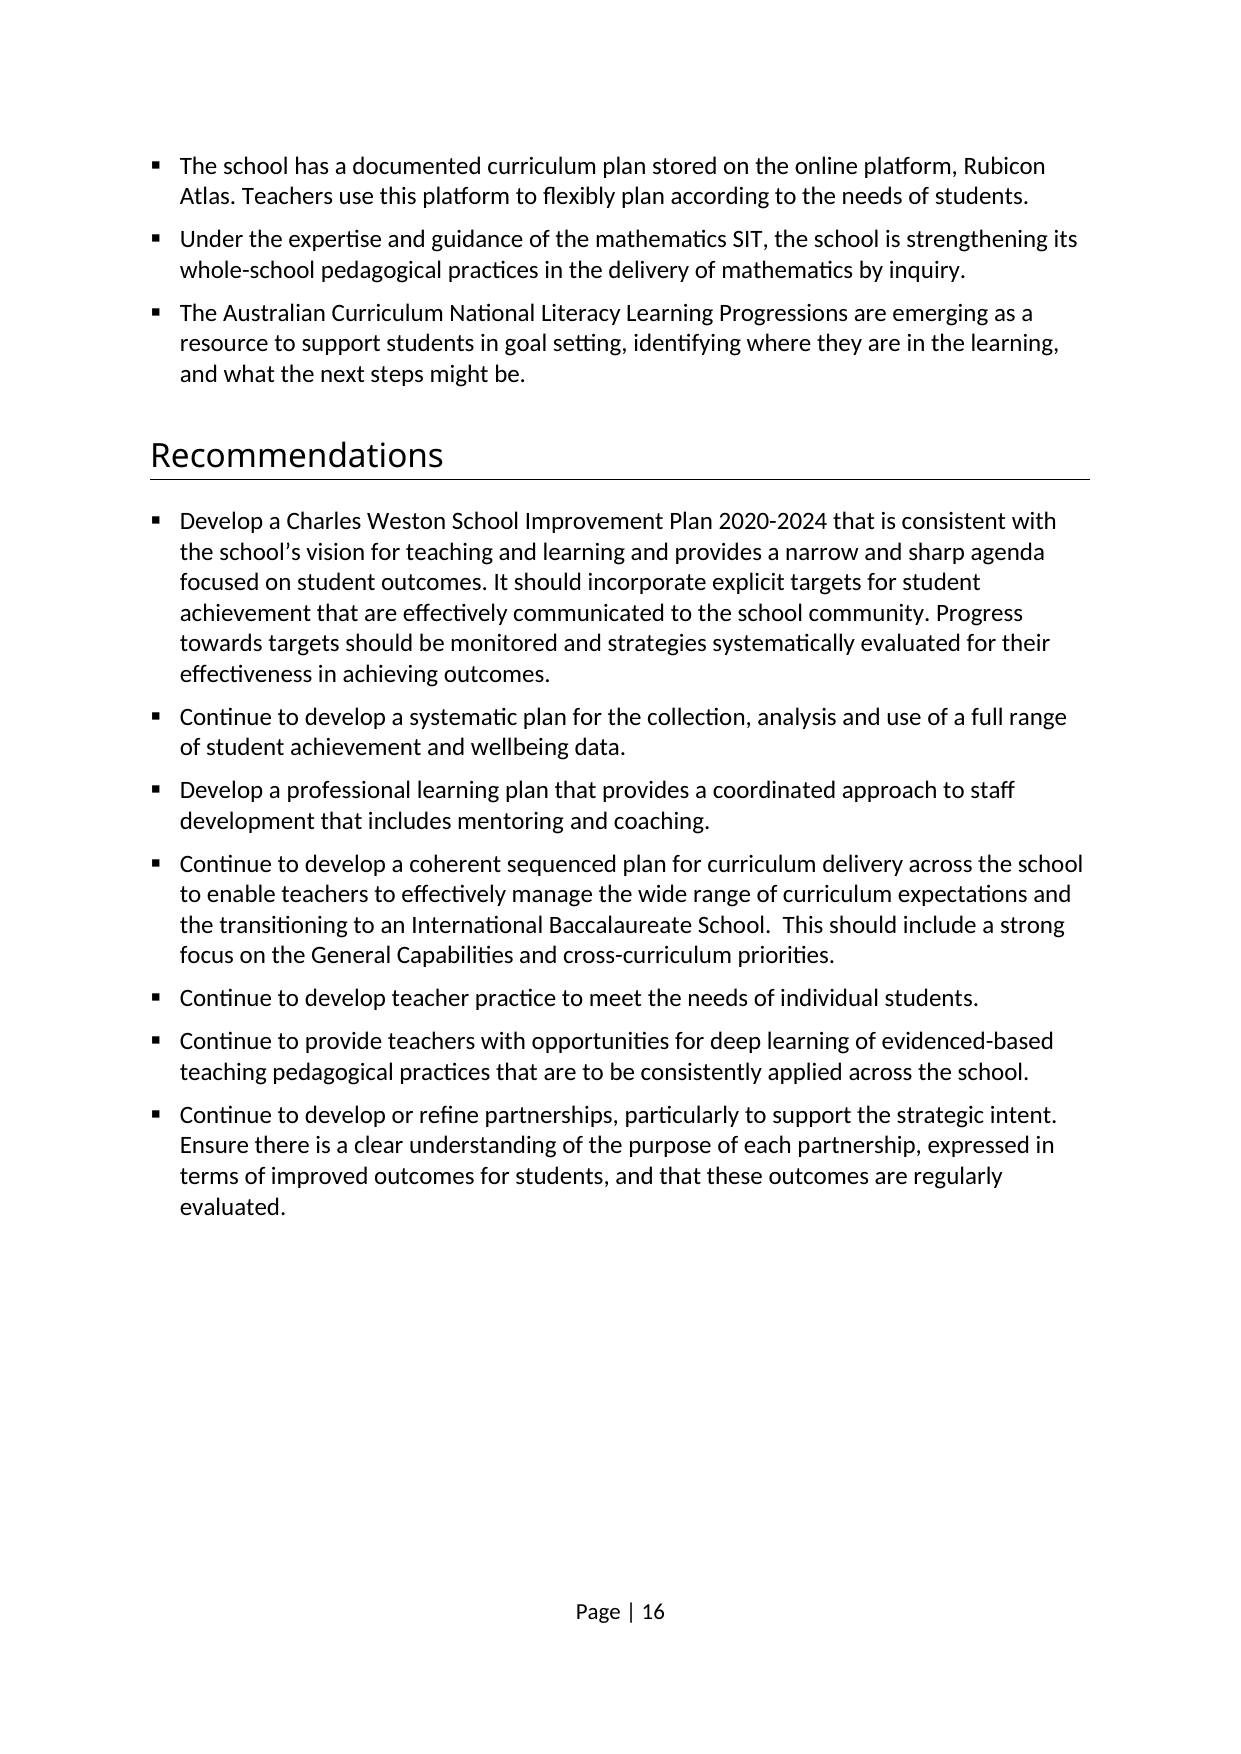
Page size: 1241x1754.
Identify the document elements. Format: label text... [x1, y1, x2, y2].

list Continue to provide teachers with opportunities for deep learning of evidenced-based teaching pedagogical practices that are to be consistently applied across the school. [150, 1026, 1090, 1087]
list Continue to develop a coherent sequenced plan for curriculum delivery across the school to enable teachers to effectively manage the wide range of curriculum expectations and the transitioning to an International Baccalaureate School. This should include a strong focus on the General Capabilities and cross-curriculum priorities. [150, 848, 1090, 970]
list Under the expertise and guidance of the mathematics SIT, the school is strengthening its whole-school pedagogical practices in the delivery of mathematics by inquiry. [150, 223, 1090, 284]
list The Australian Curriculum National Literacy Learning Progressions are emerging as a resource to support students in goal setting, identifying where they are in the learning, and what the next steps might be. [150, 297, 1090, 389]
subtitle Recommendations [150, 432, 1090, 479]
list Continue to develop or refine partnerships, particularly to support the strategic intent. Ensure there is a clear understanding of the purpose of each partnership, expressed in terms of improved outcomes for students, and that these outcomes are regularly evaluated. [150, 1099, 1090, 1221]
list Continue to develop teacher practice to meet the needs of individual students. [150, 982, 1090, 1013]
list Continue to develop a systematic plan for the collection, analysis and use of a full range of student achievement and wellbeing data. [150, 701, 1090, 762]
list Develop a professional learning plan that provides a coordinated approach to staff development that includes mentoring and coaching. [150, 774, 1090, 835]
list Develop a Charles Weston School Improvement Plan 2020-2024 that is consistent with the school’s vision for teaching and learning and provides a narrow and sharp agenda focused on student outcomes. It should incorporate explicit targets for student achievement that are effectively communicated to the school community. Progress towards targets should be monitored and strategies systematically evaluated for their effectiveness in achieving outcomes. [150, 505, 1090, 688]
list The school has a documented curriculum plan stored on the online platform, Rubicon Atlas. Teachers use this platform to flexibly plan according to the needs of students. [150, 150, 1090, 211]
